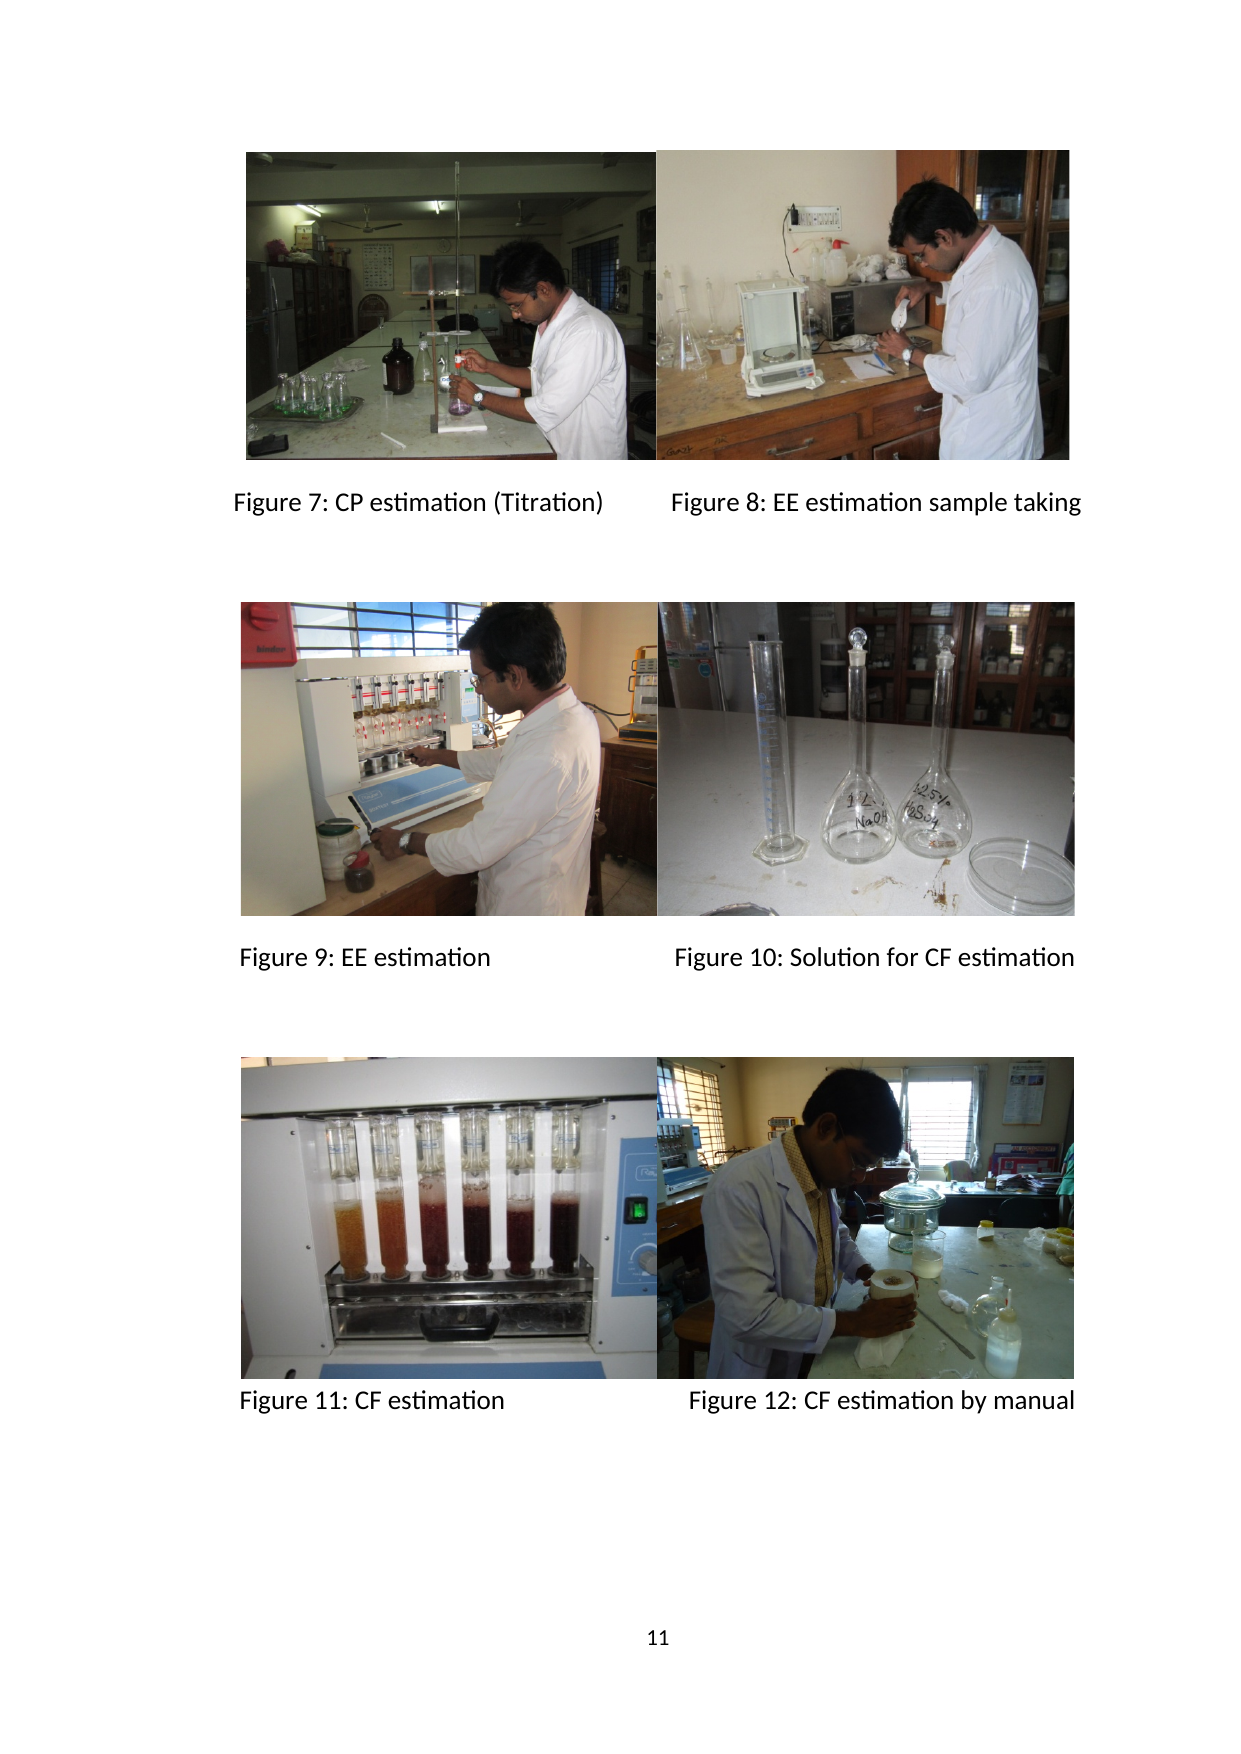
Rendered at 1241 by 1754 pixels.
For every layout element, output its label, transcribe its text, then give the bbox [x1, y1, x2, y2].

picture [246, 150, 1070, 460]
text Figure 7: CP estimation (Titration) Figure 8: EE estimation sample taking [225, 485, 1090, 518]
picture [240, 602, 1075, 916]
text Figure 9: EE estimation Figure 10: Solution for CF estimation [225, 940, 1090, 973]
picture [241, 1057, 1074, 1379]
